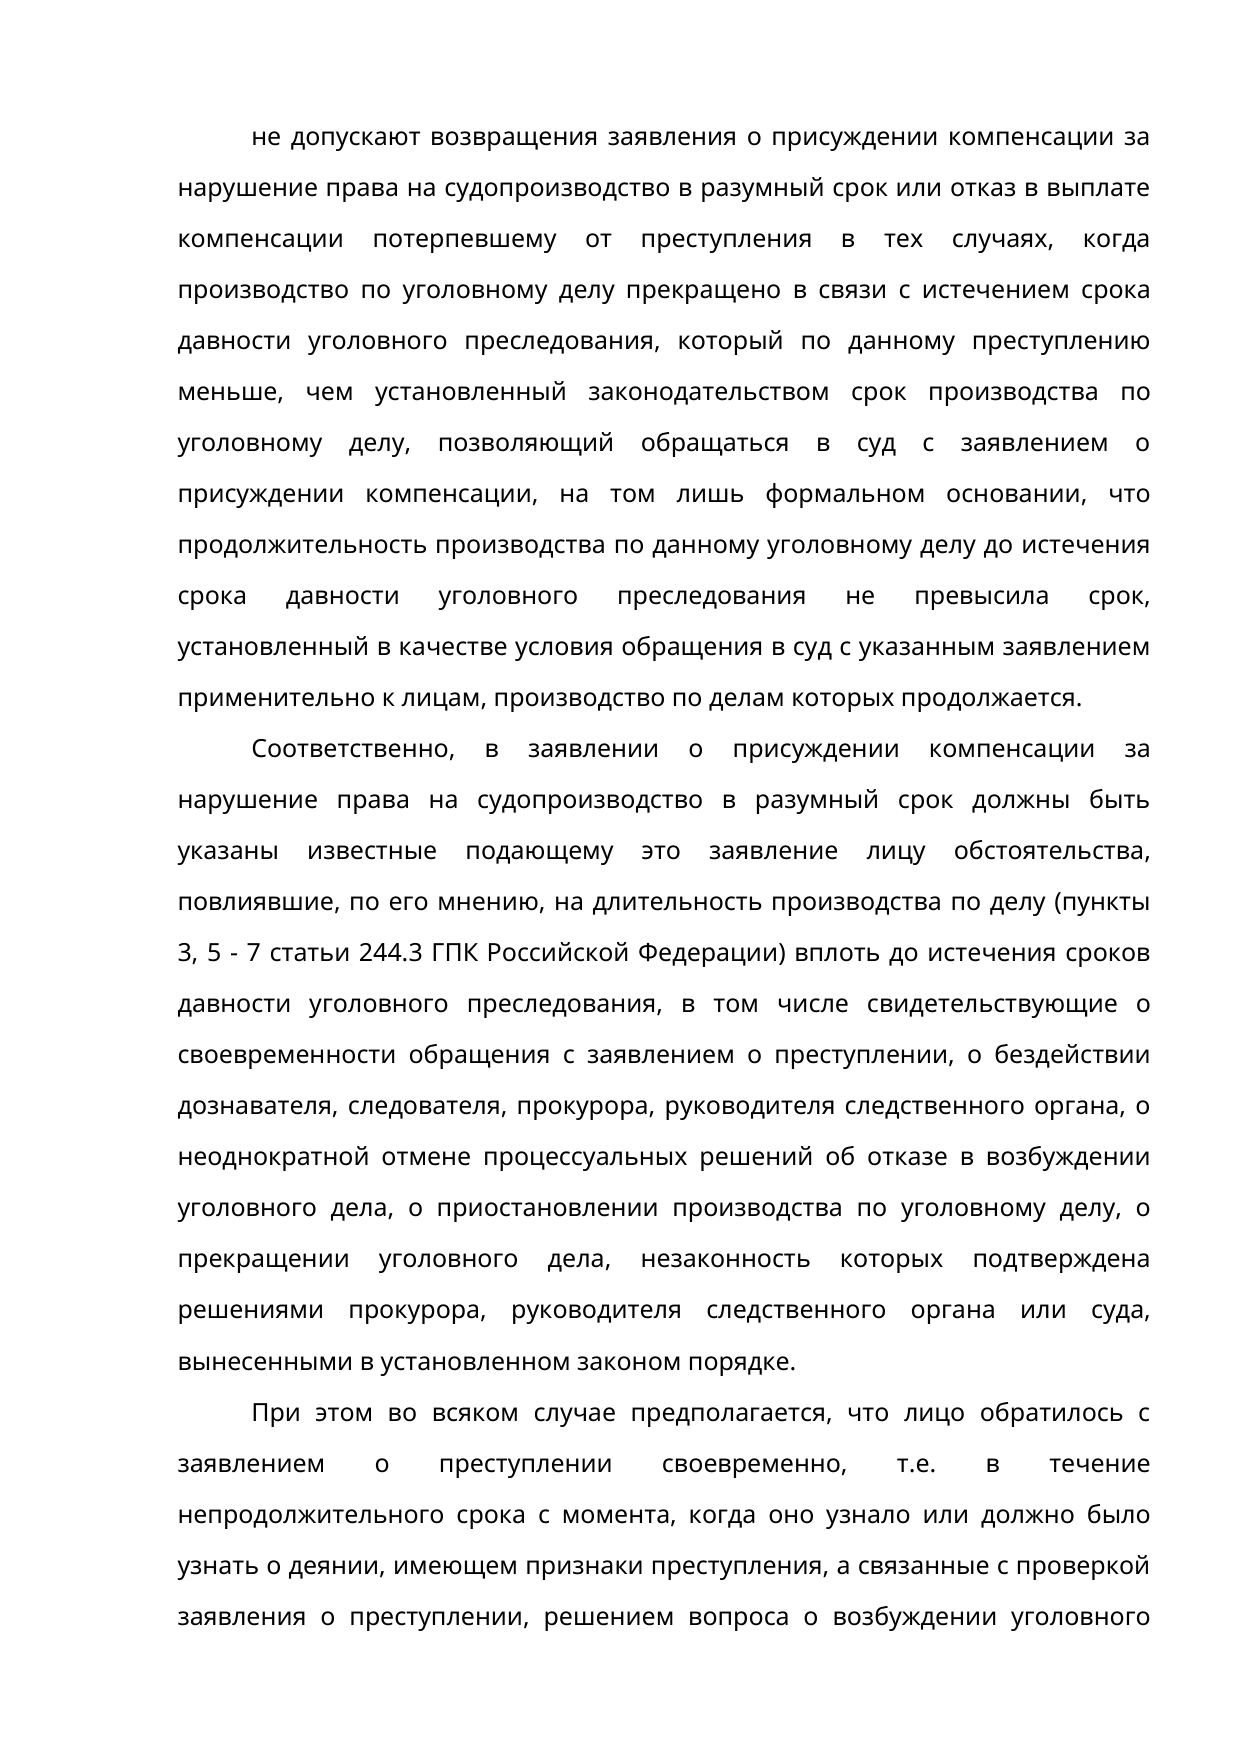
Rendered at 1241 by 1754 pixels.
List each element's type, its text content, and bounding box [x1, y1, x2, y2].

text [177, 1394, 1152, 1632]
text Соответственно, в заявлении о присуждении компенсации за нарушение права на судопроизводство в разумный срок должны быть указаны известные подающему это заявление лицу обстоятельства, повлиявшие, по его мнению, на длительность производства по делу (пункты 3, 5 - 7 статьи 244.3 ГПК Российской Федерации) вплоть до истечения сроков давности уголовного преследования, в том числе свидетельствующие о своевременности обращения с заявлением о преступлении, о бездействии дознавателя, следователя, прокурора, руководителя следственного органа, о неоднократной отмене процессуальных решений об отказе в возбуждении уголовного дела, о приостановлении производства по уголовному делу, о прекращении уголовного дела, незаконность которых подтверждена решениями прокурора, руководителя следственного органа или суда, вынесенными в установленном законом порядке. [177, 731, 1152, 1377]
text не допускают возвращения заявления о присуждении компенсации за нарушение права на судопроизводство в разумный срок или отказ в выплате компенсации потерпевшему от преступления в тех случаях, когда производство по уголовному делу прекращено в связи с истечением срока давности уголовного преследования, который по данному преступлению меньше, чем установленный законодательством срок производства по уголовному делу, позволяющий обращаться в суд с заявлением о присуждении компенсации, на том лишь формальном основании, что продолжительность производства по данному уголовному делу до истечения срока давности уголовного преследования не превысила срок, установленный в качестве условия обращения в суд с указанным заявлением применительно к лицам, производство по делам которых продолжается. [177, 118, 1152, 714]
